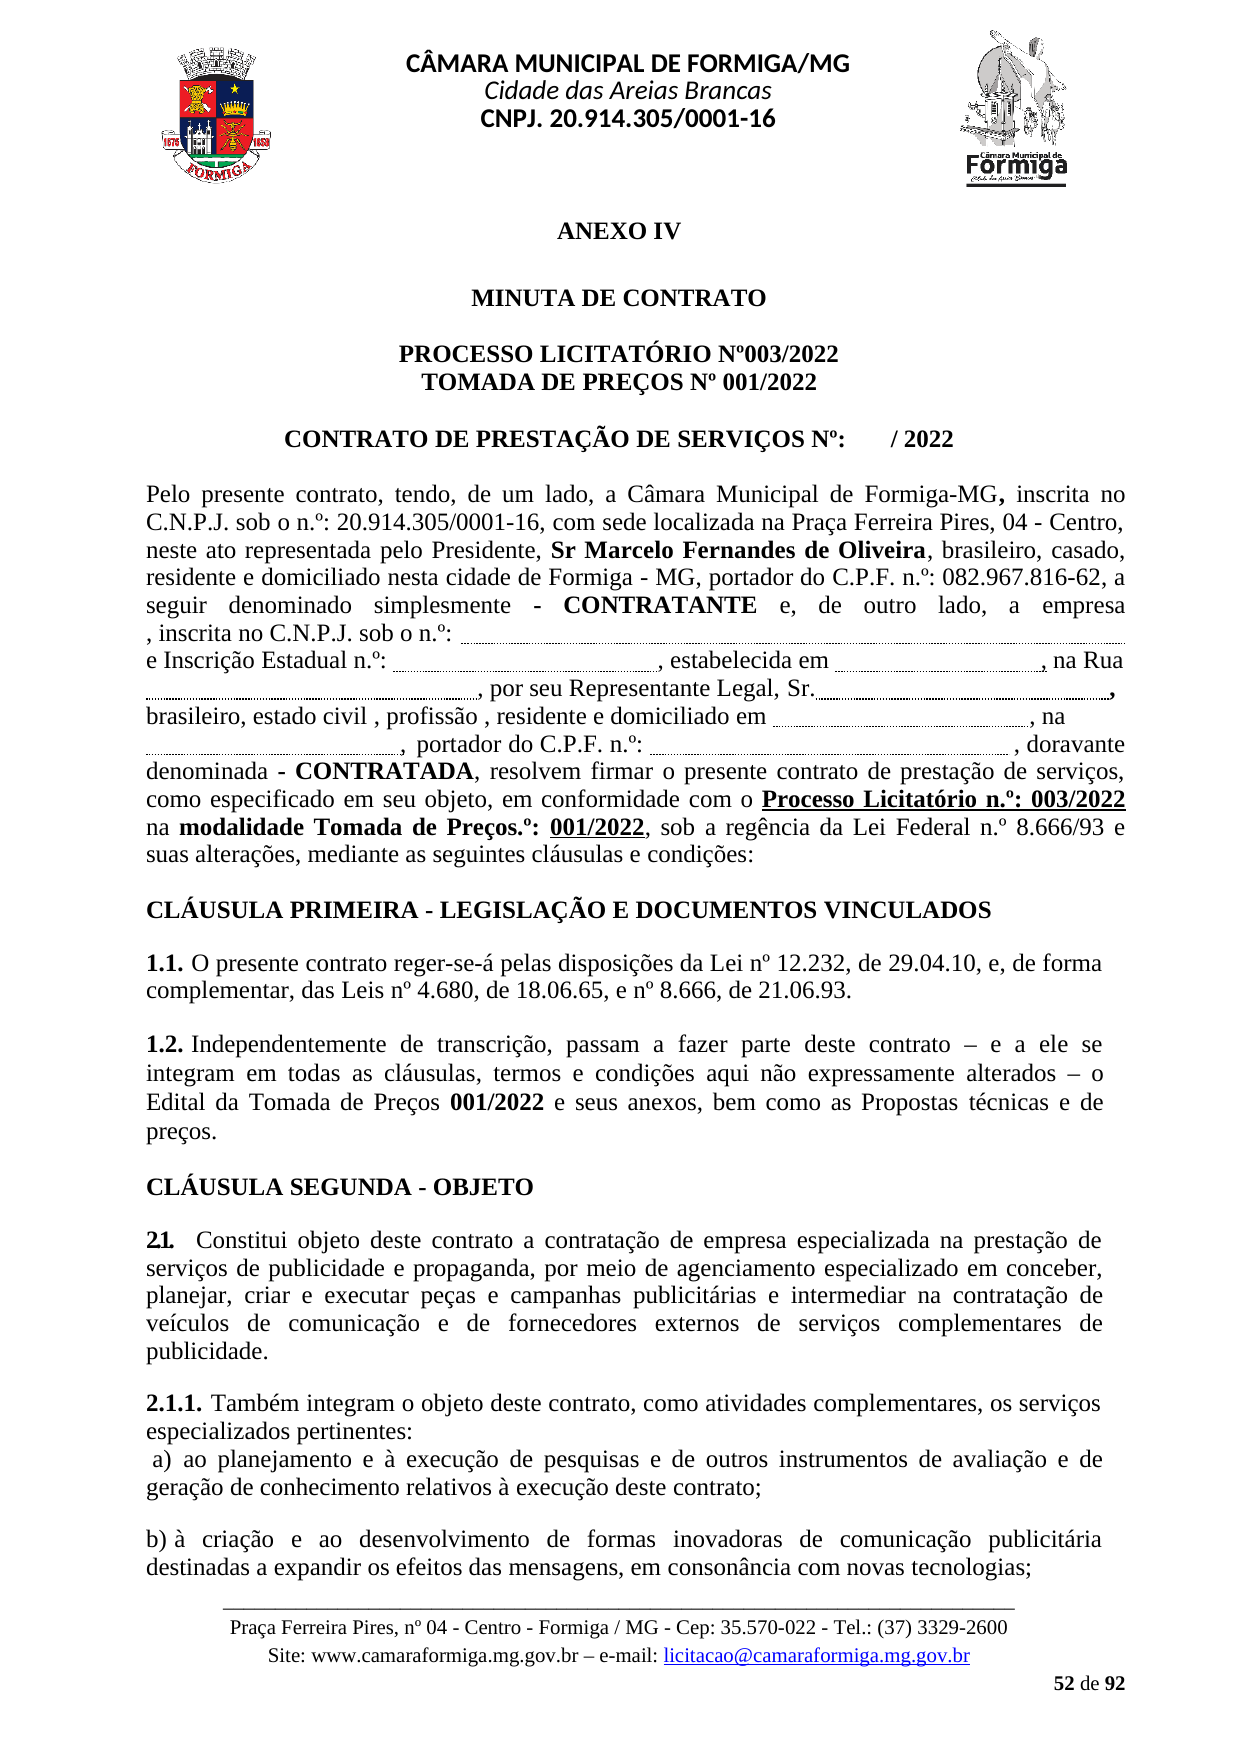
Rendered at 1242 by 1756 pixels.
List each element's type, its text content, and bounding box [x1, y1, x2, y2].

text brasileiro, estado civil , profissão , residente e domiciliado em , na [146, 702, 1126, 730]
list à criação e ao desenvolvimento de formas inovadoras de comunicação publicitária destinadas a expandir os efeitos das mensagens, em consonância com novas tecnologias; [146, 1526, 1103, 1581]
text , por seu Representante Legal, Sr. , [146, 674, 1126, 702]
text Pelo presente contrato, tendo, de um lado, a Câmara Municipal de Formiga-MG, inscrita no C.N.P.J. sob o n.º: 20.914.305/0001-16, com sede localizada na Praça Ferreira Pires, 04 - Centro, neste ato representada pelo Presidente, Sr Marcelo Fernandes de Oliveira, brasileiro, casado, residente e domiciliado nesta cidade de Formiga - MG, portador do C.P.F. n.º: 082.967.816-62, a seguir denominado simplesmente - CONTRATANTE e, de outro lado, a empresa , inscrita no C.N.P.J. sob o n.º: [146, 481, 1126, 647]
subtitle MINUTA DE CONTRATO [112, 283, 1126, 312]
text , portador do C.P.F. n.º: , doravante denominada - CONTRATADA, resolvem firmar o presente contrato de prestação de serviços, como especificado em seu objeto, em conformidade com o Processo Licitatório n.º: 003/2022 na modalidade Tomada de Preços.º: 001/2022, sob a regência da Lei Federal n.º 8.666/93 e suas alterações, mediante as seguintes cláusulas e condições: [146, 730, 1126, 868]
subtitle CONTRATO DE PRESTAÇÃO DE SERVIÇOS Nº: / 2022 [112, 425, 1126, 453]
picture [138, 33, 296, 197]
subtitle CLÁUSULA PRIMEIRA - LEGISLAÇÃO E DOCUMENTOS VINCULADOS [146, 896, 1125, 924]
list O presente contrato reger-se-á pelas disposições da Lei nº 12.232, de 29.04.10, e, de forma complementar, das Leis nº 4.680, de 18.06.65, e nº 8.666, de 21.06.93. [146, 949, 1103, 1004]
picture [959, 30, 1067, 187]
list ao planejamento e à execução de pesquisas e de outros instrumentos de avaliação e de geração de conhecimento relativos à execução deste contrato; [146, 1445, 1103, 1501]
subtitle CLÁUSULA SEGUNDA - OBJETO [146, 1172, 1125, 1201]
list Independentemente de transcrição, passam a fazer parte deste contrato – e a ele se integram em todas as cláusulas, termos e condições aqui não expressamente alterados – o Edital da Tomada de Preços 001/2022 e seus anexos, bem como as Propostas técnicas e de preços. [146, 1029, 1104, 1144]
text e Inscrição Estadual n.º: , estabelecida em , na Rua [146, 647, 1126, 674]
text PROCESSO LICITATÓRIO Nº003/2022 [112, 341, 1126, 368]
list Também integram o objeto deste contrato, como atividades complementares, os serviços especializados pertinentes: [146, 1390, 1102, 1445]
text TOMADA DE PREÇOS Nº 001/2022 [112, 368, 1126, 396]
list Constitui objeto deste contrato a contratação de empresa especializada na prestação de serviços de publicidade e propaganda, por meio de agenciamento especializado em conceber, planejar, criar e executar peças e campanhas publicitárias e intermediar na contratação de veículos de comunicação e de fornecedores externos de serviços complementares de publicidade. [146, 1226, 1103, 1365]
subtitle ANEXO IV [112, 216, 1126, 245]
